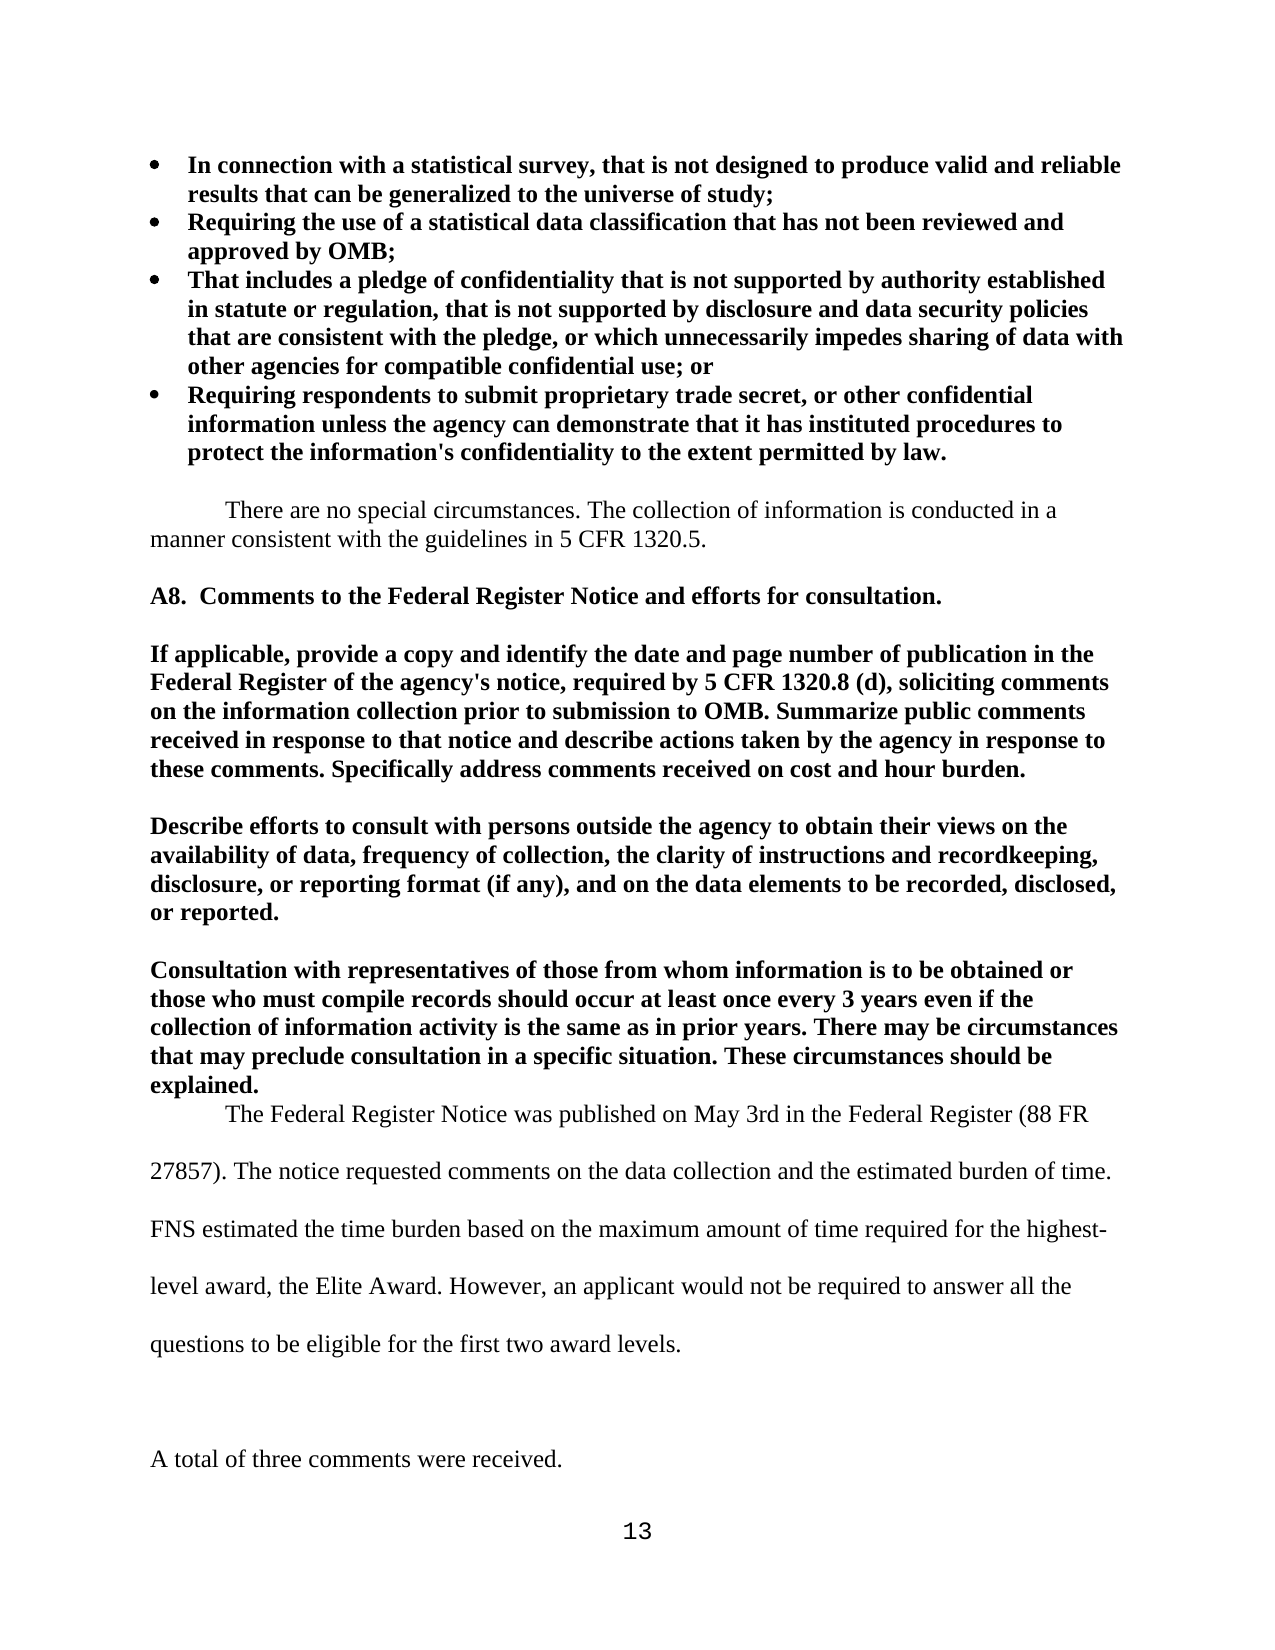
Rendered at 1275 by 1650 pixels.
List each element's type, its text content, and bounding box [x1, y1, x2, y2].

subtitle A8. Comments to the Federal Register Notice and efforts for consultation. [150, 581, 1125, 610]
list Requiring the use of a statistical data classification that has not been reviewed and approved by OMB; [150, 207, 1125, 265]
text If applicable, provide a copy and identify the date and page number of publication in the Federal Register of the agency's notice, required by 5 CFR 1320.8 (d), soliciting comments on the information collection prior to submission to OMB. Summarize public comments received in response to that notice and describe actions taken by the agency in response to these comments. Specifically address comments received on cost and hour burden. [150, 639, 1125, 782]
text A total of three comments were received. [150, 1444, 1125, 1472]
list In connection with a statistical survey, that is not designed to produce valid and reliable results that can be generalized to the universe of study; [150, 150, 1125, 207]
list Requiring respondents to submit proprietary trade secret, or other confidential information unless the agency can demonstrate that it has instituted procedures to protect the information's confidentiality to the extent permitted by law. [150, 380, 1125, 466]
text There are no special circumstances. The collection of information is conducted in a manner consistent with the guidelines in 5 CFR 1320.5. [150, 495, 1125, 552]
text Describe efforts to consult with persons outside the agency to obtain their views on the availability of data, frequency of collection, the clarity of instructions and recordkeeping, disclosure, or reporting format (if any), and on the data elements to be recorded, disclosed, or reported. [150, 811, 1125, 926]
text Consultation with representatives of those from whom information is to be obtained or those who must compile records should occur at least once every 3 years even if the collection of information activity is the same as in prior years. There may be circumstances that may preclude consultation in a specific situation. These circumstances should be explained. [150, 955, 1125, 1099]
list That includes a pledge of confidentiality that is not supported by authority established in statute or regulation, that is not supported by disclosure and data security policies that are consistent with the pledge, or which unnecessarily impedes sharing of data with other agencies for compatible confidential use; or [150, 265, 1125, 380]
text The Federal Register Notice was published on May 3rd in the Federal Register (88 FR 27857). The notice requested comments on the data collection and the estimated burden of time. FNS estimated the time burden based on the maximum amount of time required for the highest-level award, the Elite Award. However, an applicant would not be required to answer all the questions to be eligible for the first two award levels. [150, 1099, 1125, 1357]
